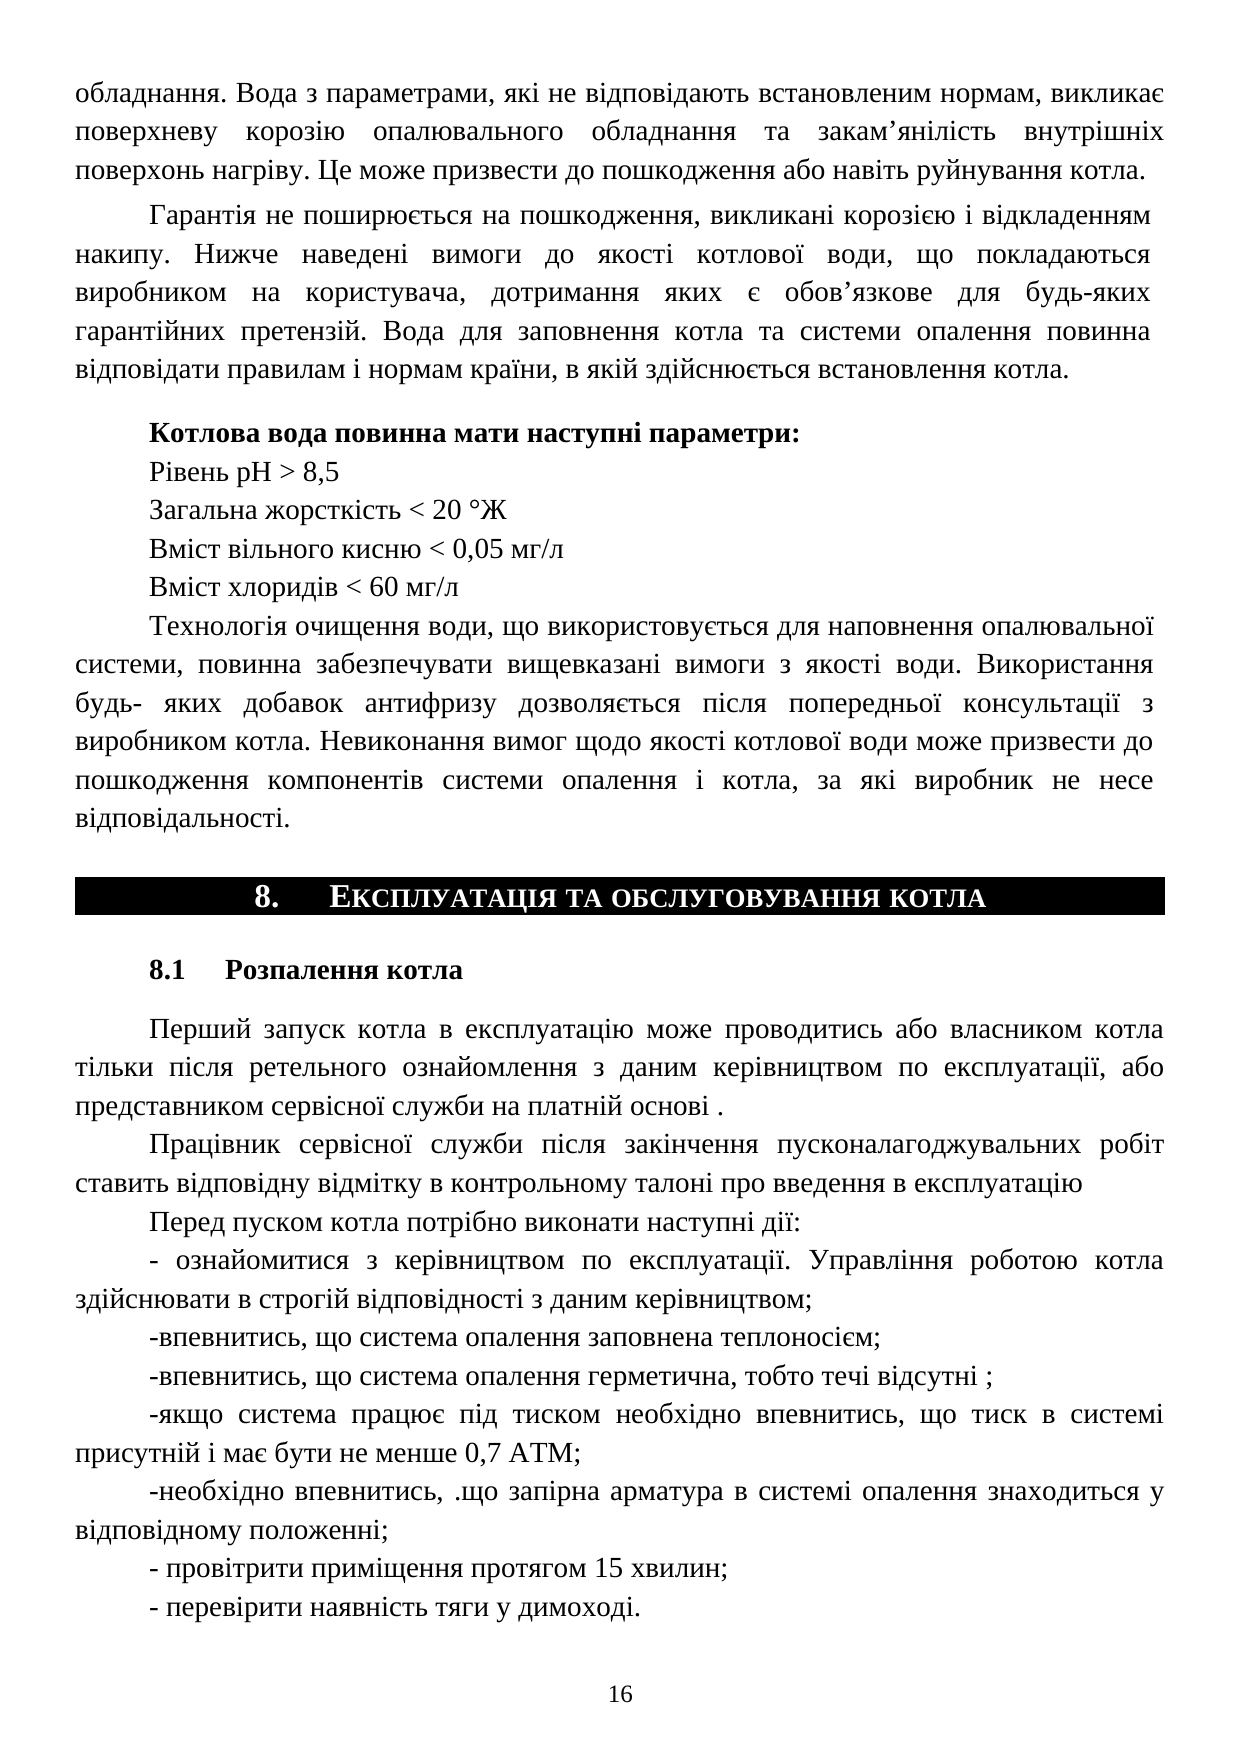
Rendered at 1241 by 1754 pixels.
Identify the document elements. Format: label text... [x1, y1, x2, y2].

text Загальна жорсткість < 20 °Ж [75, 492, 598, 526]
text Гарантія не поширюється на пошкодження, викликані корозією і відкладенням накипу. Нижче наведені вимоги до якості котлової води, що покладаються виробником на користувача, дотримання яких є обов’язкове для будь-яких гарантійних претензій. Вода для заповнення котла та системи опалення повинна відповідати правилам і нормам країни, в якій здійснюється встановлення котла. [75, 197, 1152, 385]
text -впевнитись, що система опалення заповнена теплоносієм; [75, 1319, 1165, 1353]
text Котлова вода повинна мати наступні параметри: [75, 415, 1165, 449]
list Експлуатація та обслуговування котла [75, 877, 1165, 915]
text Перший запуск котла в експлуатацію може проводитись або власником котла тільки після ретельного ознайомлення з даним керівництвом по експлуатації, або представником сервісної служби на платній основі . [75, 1011, 1165, 1122]
text -необхідно впевнитись, .що запірна арматура в системі опалення знаходиться у відповідному положенні; [75, 1473, 1165, 1546]
list Розпалення котла [75, 952, 1165, 986]
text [75, 75, 1165, 186]
text Рівень pH > 8,5 [75, 454, 1165, 487]
text Вміст вільного кисню < 0,05 мг/л Вміст хлоридів < 60 мг/л [149, 531, 598, 603]
text - провітрити приміщення протягом 15 хвилин; [75, 1551, 1165, 1584]
text Працівник сервісної служби після закінчення пусконалагоджувальних робіт ставить відповідну відмітку в контрольному талоні про введення в експлуатацію [75, 1127, 1165, 1199]
text -впевнитись, що система опалення герметична, тобто течі відсутні ; [75, 1358, 1165, 1391]
text - ознайомитися з керівництвом по експлуатації. Управління роботою котла здійснювати в строгій відповідності з даним керівництвом; [75, 1242, 1165, 1314]
text Технологія очищення води, що використовується для наповнення опалювальної системи, повинна забезпечувати вищевказані вимоги з якості води. Використання будь- яких добавок антифризу дозволяється після попередньої консультації з виробником котла. Невиконання вимог щодо якості котлової води може призвести до пошкодження компонентів системи опалення і котла, за які виробник не несе відповідальності. [75, 608, 1155, 834]
text Перед пуском котла потрібно виконати наступні дії: [75, 1204, 1165, 1237]
text - перевірити наявність тяги у димоході. [75, 1589, 1165, 1623]
text -якщо система працює під тиском необхідно впевнитись, що тиск в системі присутній і має бути не менше 0,7 АТМ; [75, 1396, 1165, 1468]
